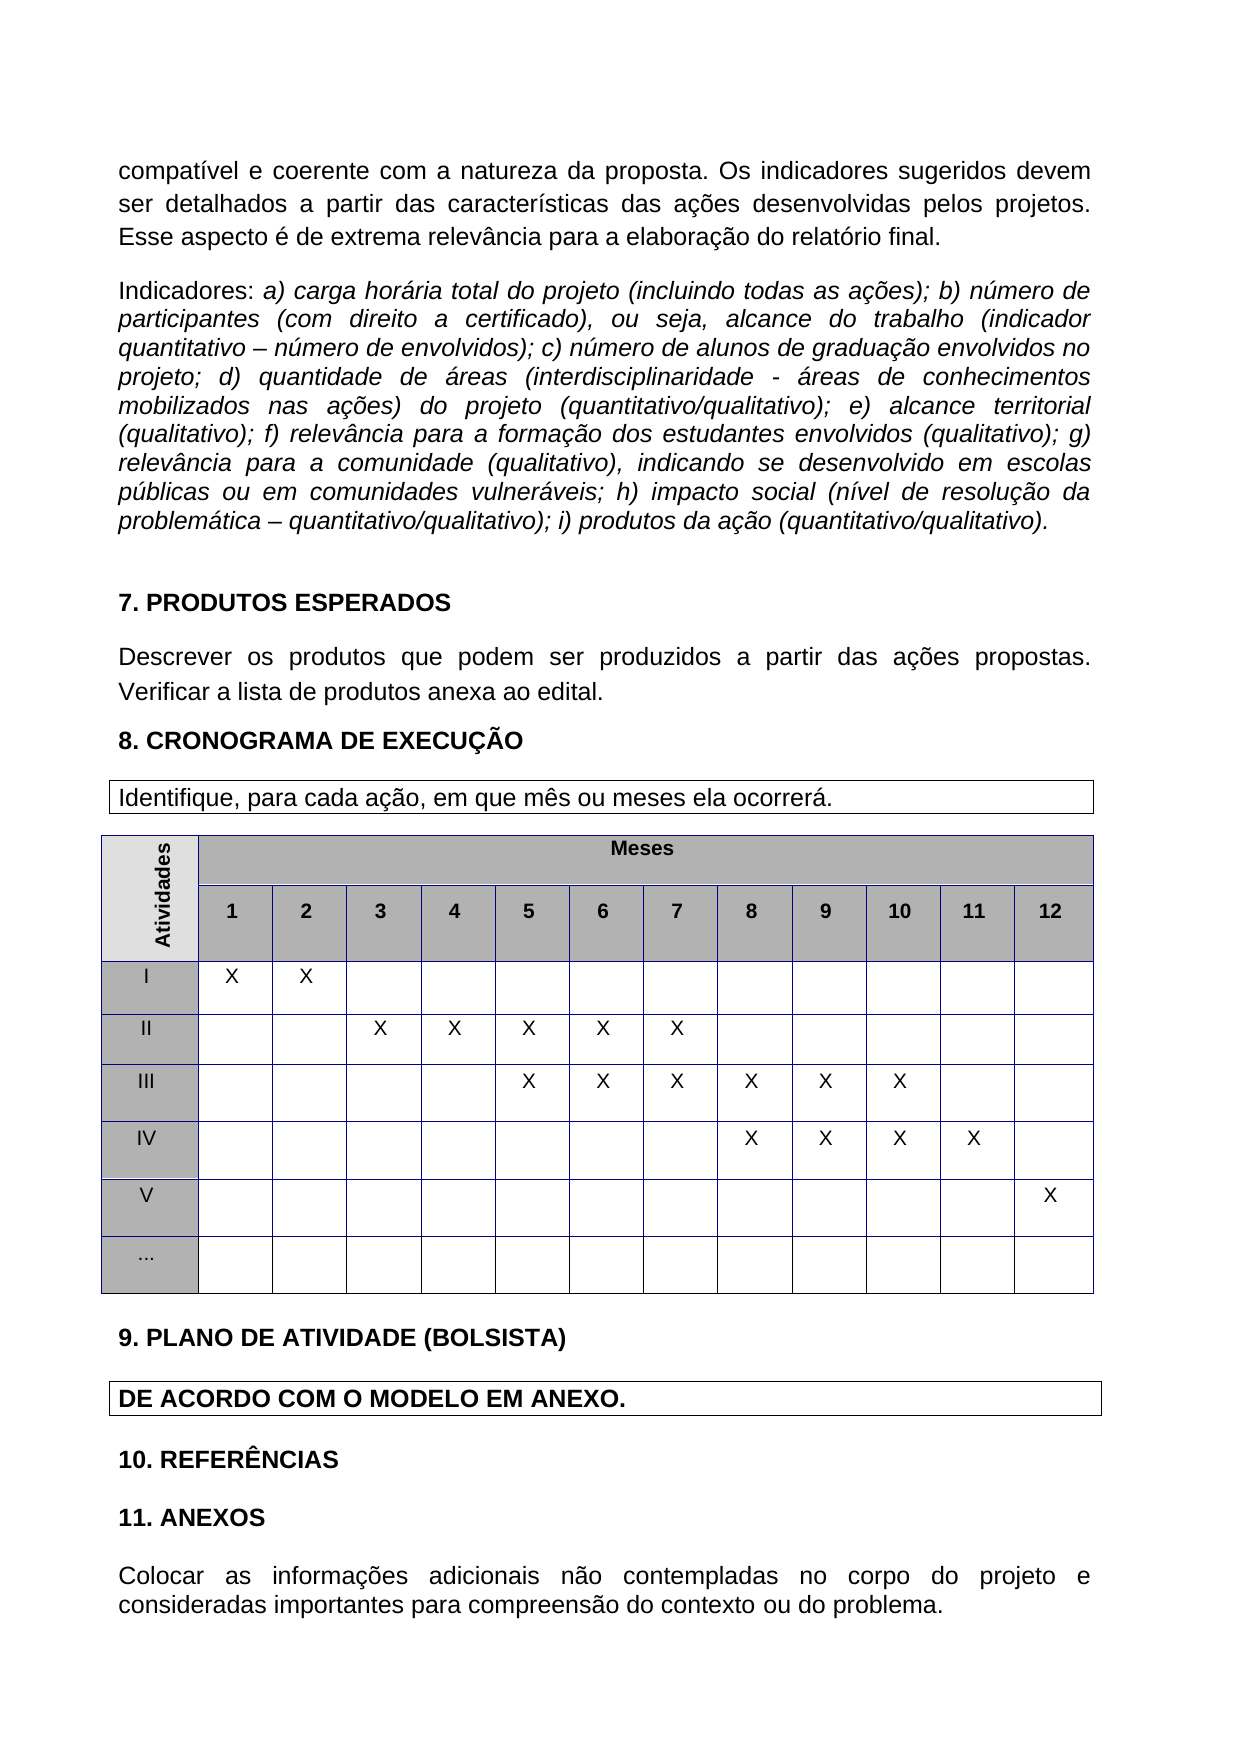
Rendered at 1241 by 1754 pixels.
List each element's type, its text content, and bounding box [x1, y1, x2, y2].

table_cell [867, 1237, 940, 1293]
table_cell [941, 1237, 1014, 1293]
table_cell [718, 1015, 792, 1064]
table_cell [422, 1237, 495, 1293]
table_cell 1 [199, 886, 272, 961]
table_cell [867, 962, 940, 1014]
table_cell [347, 1180, 421, 1236]
table_cell X [644, 1015, 717, 1064]
table_cell 7 [644, 886, 717, 961]
text 7. PRODUTOS ESPERADOS [118, 588, 1093, 617]
table_cell [347, 1237, 421, 1293]
table_cell [793, 1237, 866, 1293]
table_cell X [867, 1065, 940, 1121]
table_cell [718, 1180, 792, 1236]
table_cell X [1015, 1180, 1093, 1236]
table_cell [644, 1122, 717, 1178]
table_cell X [718, 1122, 792, 1178]
table_cell 12 [1015, 886, 1093, 961]
table_header Atividades [102, 836, 198, 961]
table_cell 10 [867, 886, 940, 961]
table_cell X [644, 1065, 717, 1121]
table_cell ... [102, 1237, 198, 1293]
table_cell [718, 962, 792, 1014]
table_cell X [422, 1015, 495, 1064]
table_cell [273, 1180, 346, 1236]
table_cell [1015, 962, 1093, 1014]
table_cell X [347, 1015, 421, 1064]
table_cell X [570, 1065, 643, 1121]
table_cell [644, 1237, 717, 1293]
table_header Meses [199, 836, 1093, 884]
table_cell 2 [273, 886, 346, 961]
table_cell X [273, 962, 346, 1014]
table_cell I [102, 962, 198, 1014]
table_cell X [496, 1015, 569, 1064]
table_cell [422, 1122, 495, 1178]
table_cell [570, 962, 643, 1014]
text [118, 156, 1093, 251]
table_cell [718, 1237, 792, 1293]
table_cell [199, 1237, 272, 1293]
table_cell X [793, 1065, 866, 1121]
table_cell IV [102, 1122, 198, 1178]
table_cell [867, 1015, 940, 1064]
text Identifique, para cada ação, em que mês ou meses ela ocorrerá. [110, 781, 1093, 813]
table_cell 11 [941, 886, 1014, 961]
table_cell X [496, 1065, 569, 1121]
table_cell [347, 1122, 421, 1178]
table_cell 3 [347, 886, 421, 961]
table_cell V [102, 1180, 198, 1236]
table_cell [199, 1122, 272, 1178]
text 9. Plano de ATIVIDADE (bolsista) [118, 1323, 1093, 1352]
table_cell [199, 1180, 272, 1236]
table_cell 5 [496, 886, 569, 961]
table_cell 9 [793, 886, 866, 961]
table_cell [199, 1015, 272, 1064]
table_cell [570, 1237, 643, 1293]
table_cell [793, 1180, 866, 1236]
table_cell [496, 1180, 569, 1236]
table_cell [422, 1065, 495, 1121]
table_cell [570, 1180, 643, 1236]
table_cell X [718, 1065, 792, 1121]
table_cell II [102, 1015, 198, 1064]
table_cell [644, 962, 717, 1014]
table_cell [867, 1180, 940, 1236]
text Colocar as informações adicionais não contempladas no corpo do projeto e consideradas importantes para compreensão do contexto ou do problema. [118, 1561, 1093, 1619]
table_cell [1015, 1237, 1093, 1293]
table_cell [496, 1237, 569, 1293]
table_cell [1015, 1065, 1093, 1121]
table_cell X [199, 962, 272, 1014]
table_cell [793, 962, 866, 1014]
text Indicadores: a) carga horária total do projeto (incluindo todas as ações); b) número de participantes (com direito a certificado), ou seja, alcance do trabalho (indicador quantitativo – número de envolvidos); c) número de alunos de graduação envolvidos no projeto; d) quantidade de áreas (interdisciplinaridade - áreas de conhecimentos mobilizados nas ações) do projeto (quantitativo/qualitativo); e) alcance territorial (qualitativo); f) relevância para a formação dos estudantes envolvidos (qualitativo); g) relevância para a comunidade (qualitativo), indicando se desenvolvido em escolas públicas ou em comunidades vulneráveis; h) impacto social (nível de resolução da problemática – quantitativo/qualitativo); i) produtos da ação (quantitativo/qualitativo). [118, 276, 1093, 534]
table_cell [941, 1015, 1014, 1064]
text 10. REFERÊNCIAS [118, 1445, 1093, 1474]
table_cell X [941, 1122, 1014, 1178]
table_cell [1015, 1122, 1093, 1178]
table_cell [941, 962, 1014, 1014]
table_cell X [570, 1015, 643, 1064]
table_cell [273, 1065, 346, 1121]
table_cell [496, 962, 569, 1014]
table_cell X [793, 1122, 866, 1178]
table_cell 6 [570, 886, 643, 961]
table_cell X [867, 1122, 940, 1178]
table_cell [273, 1122, 346, 1178]
table_cell [644, 1180, 717, 1236]
table_cell [273, 1015, 346, 1064]
table_cell [273, 1237, 346, 1293]
table_cell [422, 962, 495, 1014]
table_cell III [102, 1065, 198, 1121]
text Descrever os produtos que podem ser produzidos a partir das ações propostas. Verificar a lista de produtos anexa ao edital. [118, 642, 1093, 705]
table_cell [1015, 1015, 1093, 1064]
table_cell [496, 1122, 569, 1178]
table_cell [793, 1015, 866, 1064]
table_cell [570, 1122, 643, 1178]
text DE ACORDO COM O MODELO EM ANEXO. [110, 1382, 1101, 1415]
table_cell [347, 1065, 421, 1121]
table_cell 8 [718, 886, 792, 961]
table_cell [199, 1065, 272, 1121]
table_cell [941, 1180, 1014, 1236]
text 8. CRONOGRAMA DE EXECUÇÃO [118, 726, 1093, 754]
table_cell 4 [422, 886, 495, 961]
table_cell [422, 1180, 495, 1236]
table_cell [347, 962, 421, 1014]
text 11. ANEXOS [118, 1503, 1093, 1532]
table_cell [941, 1065, 1014, 1121]
